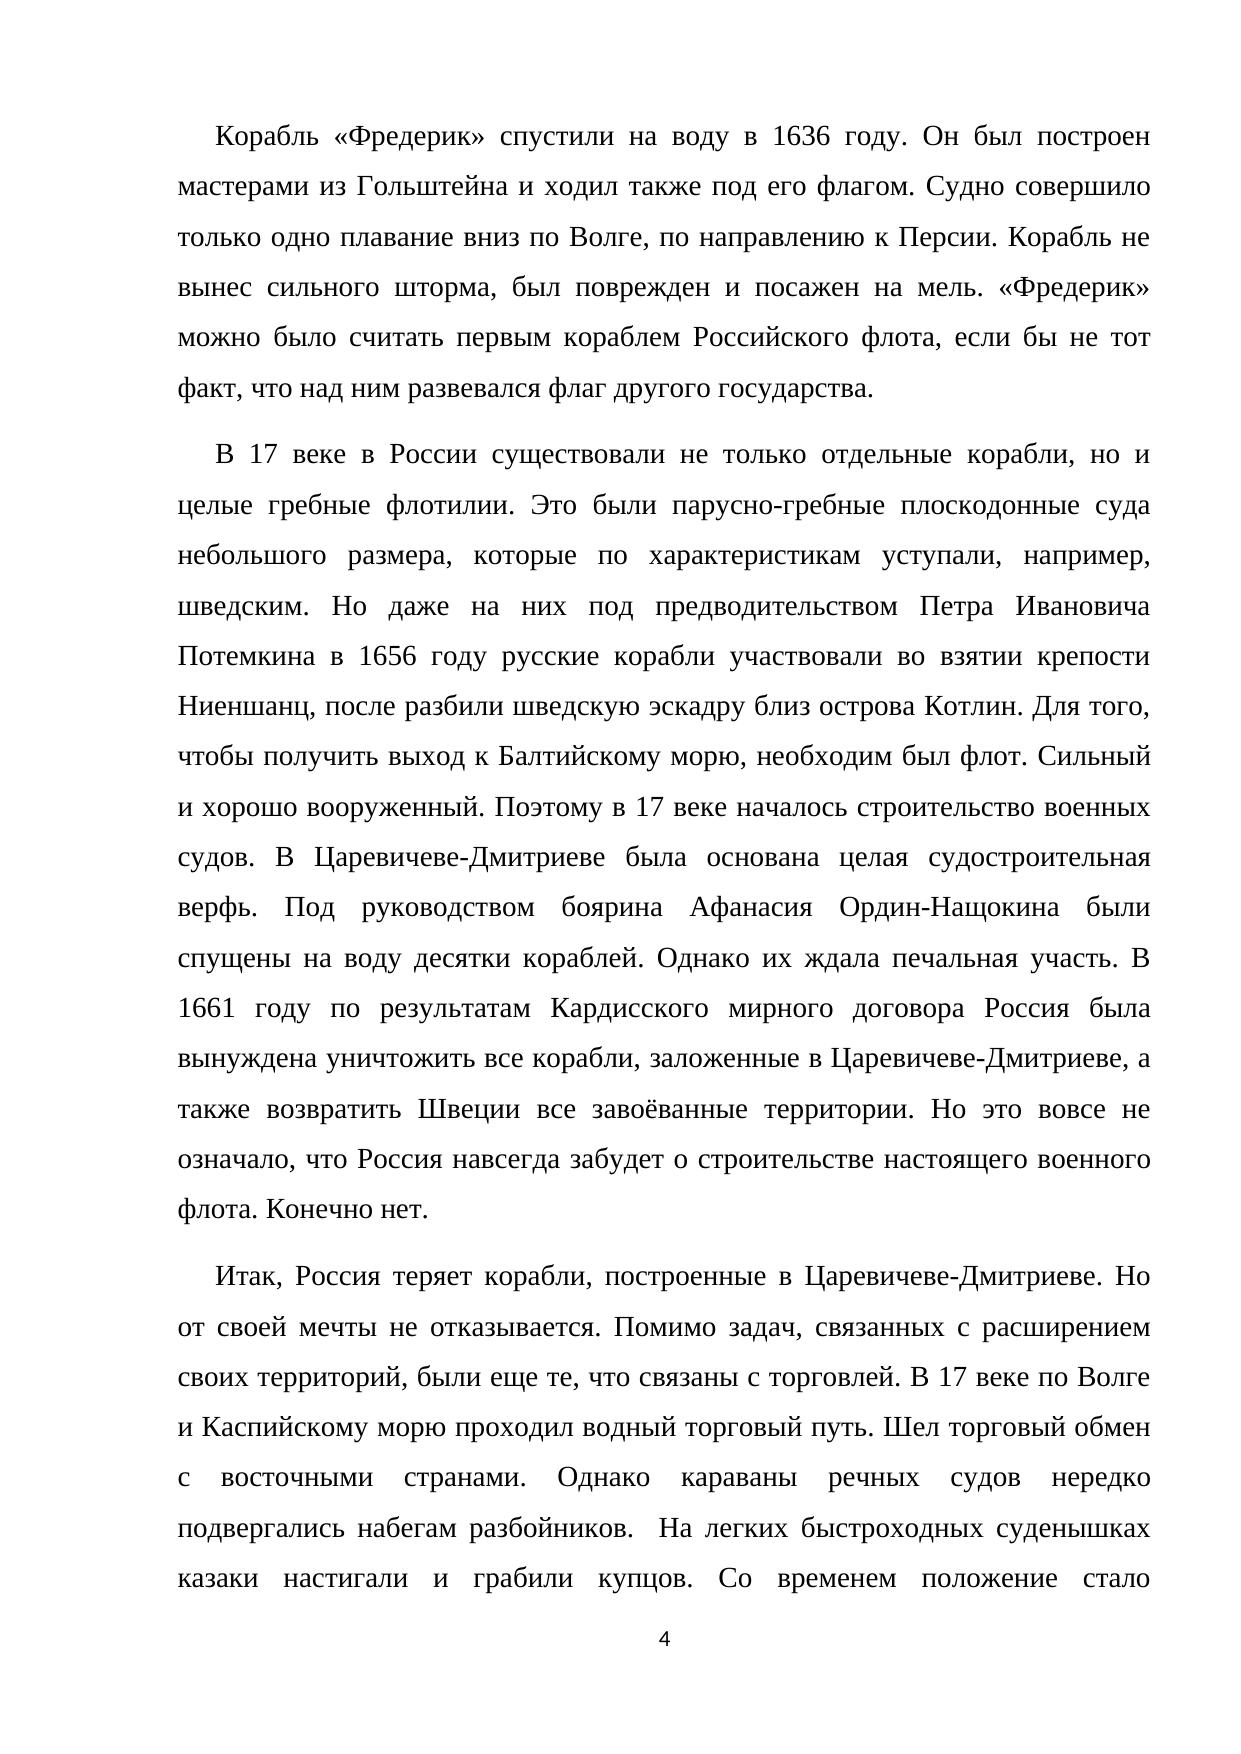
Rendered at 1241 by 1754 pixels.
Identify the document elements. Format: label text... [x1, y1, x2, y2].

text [177, 1258, 1152, 1594]
text Корабль «Фредерик» спустили на воду в 1636 году. Он был построен мастерами из Гольштейна и ходил также под его флагом. Судно совершило только одно плавание вниз по Волге, по направлению к Персии. Корабль не вынес сильного шторма, был поврежден и посажен на мель. «Фредерик» можно было считать первым кораблем Российского флота, если бы не тот факт, что над ним развевался флаг другого государства. [177, 118, 1152, 403]
text В 17 веке в России существовали не только отдельные корабли, но и целые гребные флотилии. Это были парусно-гребные плоскодонные суда небольшого размера, которые по характеристикам уступали, например, шведским. Но даже на них под предводительством Петра Ивановича Потемкина в 1656 году русские корабли участвовали во взятии крепости Ниеншанц, после разбили шведскую эскадру близ острова Котлин. Для того, чтобы получить выход к Балтийскому морю, необходим был флот. Сильный и хорошо вооруженный. Поэтому в 17 веке началось строительство военных судов. В Царевичеве-Дмитриеве была основана целая судостроительная верфь. Под руководством боярина Афанасия Ордин-Нащокина были спущены на воду десятки кораблей. Однако их ждала печальная участь. В 1661 году по результатам Кардисского мирного договора Россия была вынуждена уничтожить все корабли, заложенные в Царевичеве-Дмитриеве, а также возвратить Швеции все завоёванные территории. Но это вовсе не означало, что Россия навсегда забудет о строительстве настоящего военного флота. Конечно нет. [177, 437, 1152, 1225]
